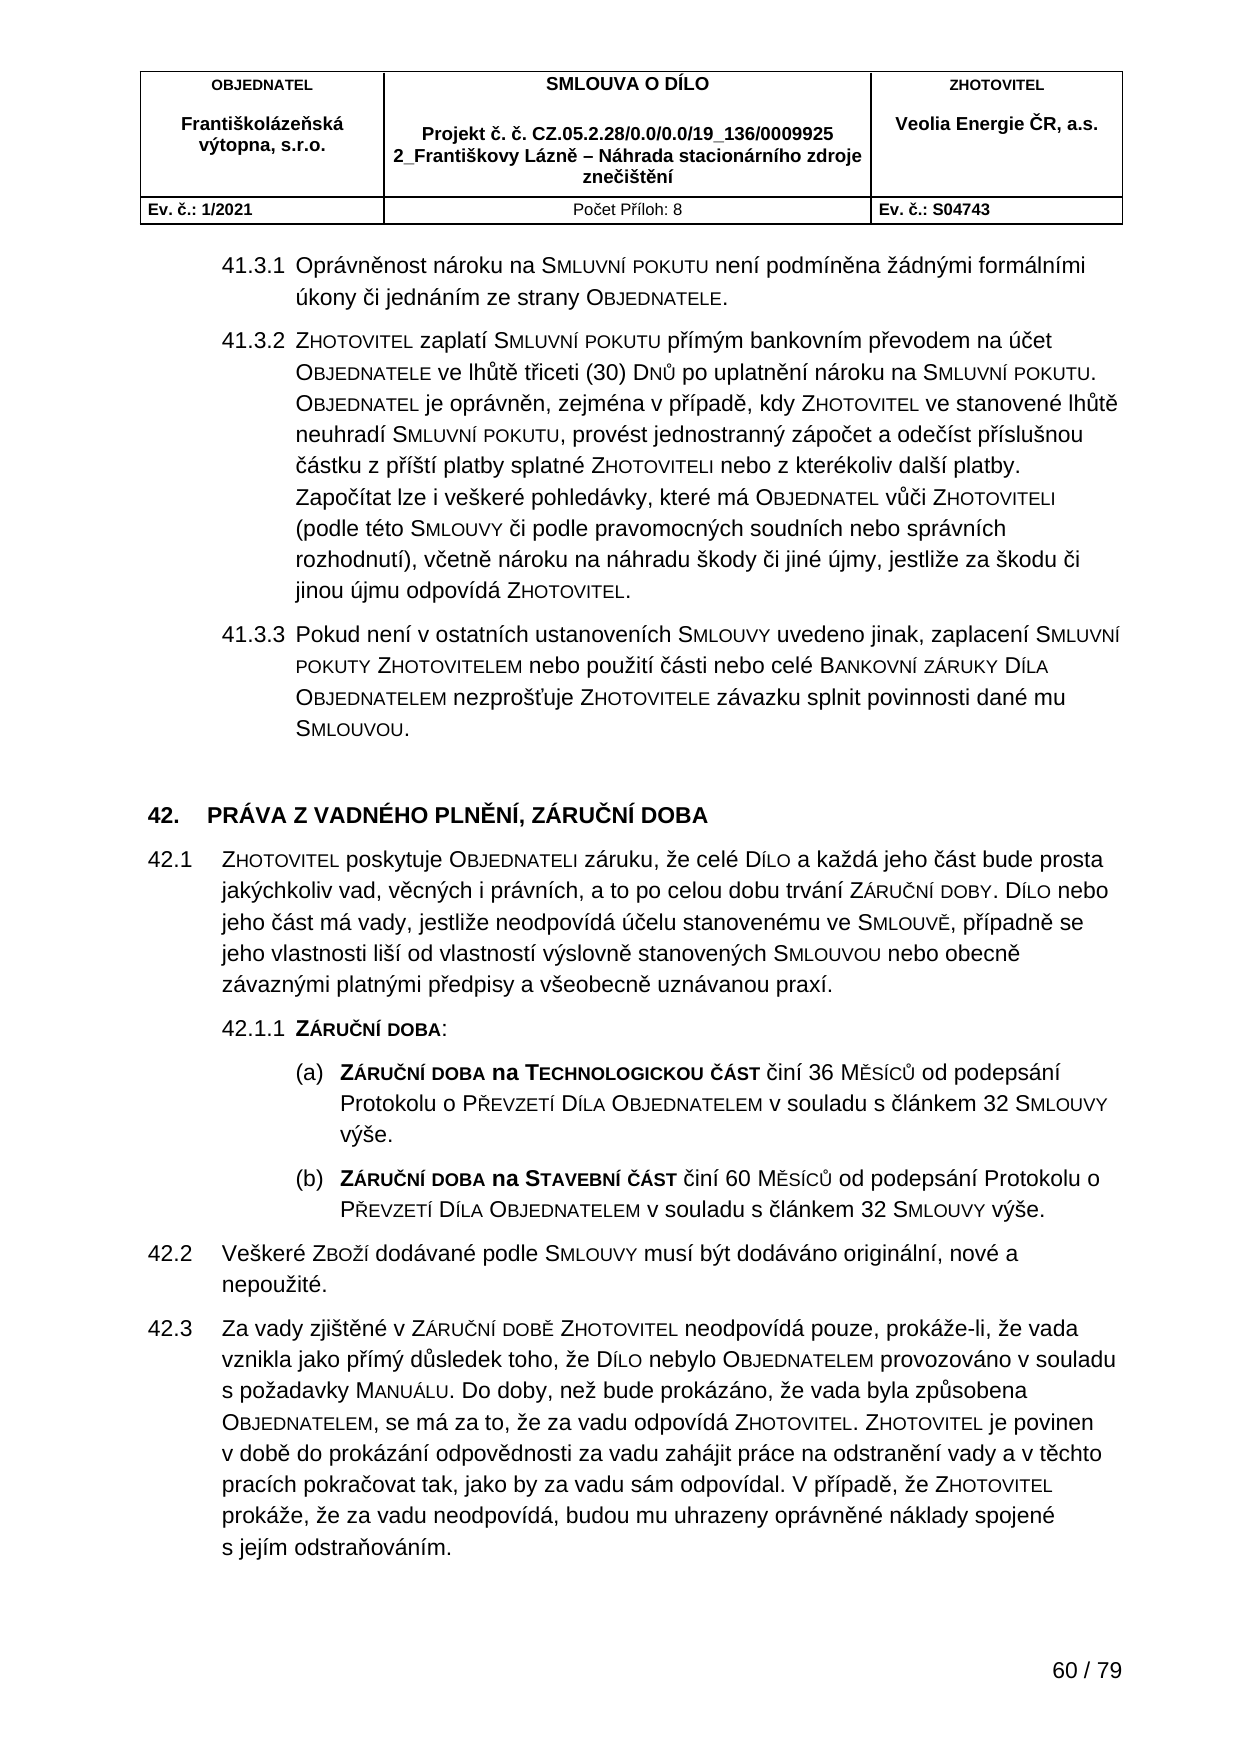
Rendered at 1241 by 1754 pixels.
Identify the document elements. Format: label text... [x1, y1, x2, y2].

subtitle Zhotovitel poskytuje Objednateli záruku, že celé Dílo a každá jeho část bude prosta jakýchkoliv vad, věcných i právních, a to po celou dobu trvání Záruční doby. Dílo nebo jeho část má vady, jestliže neodpovídá účelu stanovenému ve Smlouvě, případně se jeho vlastnosti liší od vlastností výslovně stanovených Smlouvou nebo obecně závaznými platnými předpisy a všeobecně uznávanou praxí. [148, 842, 1122, 999]
subtitle Práva z vadného plnění, záruční Doba [148, 799, 1122, 830]
subtitle Záruční doba: [222, 1011, 1122, 1042]
subtitle Pokud není v ostatních ustanoveních Smlouvy uvedeno jinak, zaplacení Smluvní pokuty Zhotovitelem nebo použití části nebo celé Bankovní záruky Díla Objednatelem nezprošťuje Zhotovitele závazku splnit povinnosti dané mu Smlouvou. [222, 617, 1122, 742]
subtitle Za vady zjištěné v Záruční době Zhotovitel neodpovídá pouze, prokáže-li, že vada vznikla jako přímý důsledek toho, že Dílo nebylo Objednatelem provozováno v souladu s požadavky Manuálu. Do doby, než bude prokázáno, že vada byla způsobena Objednatelem, se má za to, že za vadu odpovídá Zhotovitel. Zhotovitel je povinen v době do prokázání odpovědnosti za vadu zahájit práce na odstranění vady a v těchto pracích pokračovat tak, jako by za vadu sám odpovídal. V případě, že Zhotovitel prokáže, že za vadu neodpovídá, budou mu uhrazeny oprávněné náklady spojené s jejím odstraňováním. [148, 1311, 1122, 1561]
subtitle Oprávněnost nároku na Smluvní pokutu není podmíněna žádnými formálními úkony či jednáním ze strany Objednatele. [222, 249, 1122, 311]
subtitle Veškeré Zboží dodávané podle Smlouvy musí být dodáváno originální, nové a nepoužité. [148, 1236, 1122, 1299]
subtitle Zhotovitel zaplatí Smluvní pokutu přímým bankovním převodem na účet Objednatele ve lhůtě třiceti (30) Dnů po uplatnění nároku na Smluvní pokutu. Objednatel je oprávněn, zejména v případě, kdy Zhotovitel ve stanovené lhůtě neuhradí Smluvní pokutu, provést jednostranný zápočet a odečíst příslušnou částku z příští platby splatné Zhotoviteli nebo z kterékoliv další platby. Započítat lze i veškeré pohledávky, které má Objednatel vůči Zhotoviteli (podle této Smlouvy či podle pravomocných soudních nebo správních rozhodnutí), včetně nároku na náhradu škody či jiné újmy, jestliže za škodu či jinou újmu odpovídá Zhotovitel. [222, 324, 1122, 605]
subtitle Záruční doba na Stavební část činí 60 Měsíců od podepsání Protokolu o Převzetí Díla Objednatelem v souladu s článkem 32 Smlouvy výše. [295, 1161, 1122, 1224]
subtitle Záruční doba na Technologickou část činí 36 Měsíců od podepsání Protokolu o Převzetí Díla Objednatelem v souladu s článkem 32 Smlouvy výše. [295, 1055, 1122, 1149]
